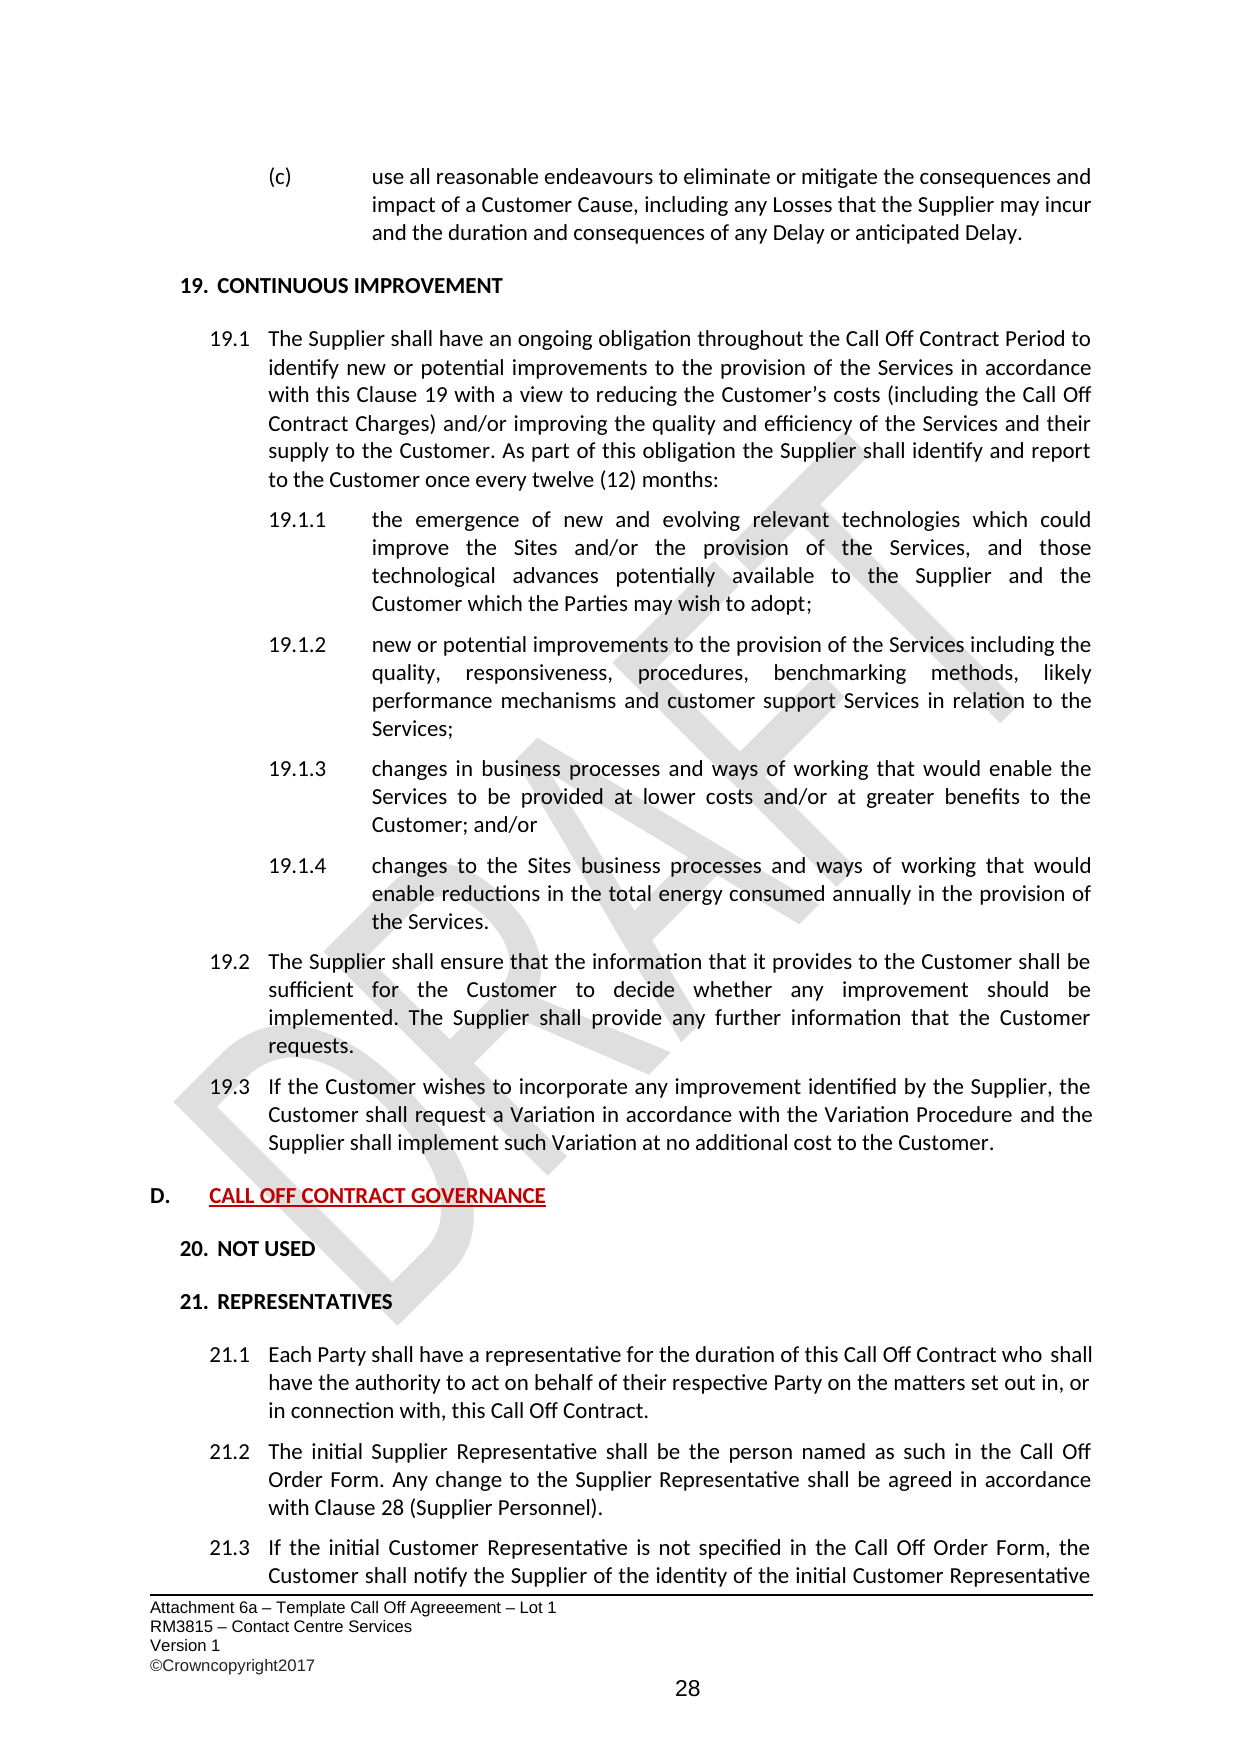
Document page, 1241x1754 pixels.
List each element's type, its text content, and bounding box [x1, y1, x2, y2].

subtitle NOT USED [179, 1234, 1093, 1262]
text new or potential improvements to the provision of the Services including the quality, responsiveness, procedures, benchmarking methods, likely performance mechanisms and customer support Services in relation to the Services; [268, 630, 1093, 742]
text changes to the Sites business processes and ways of working that would enable reductions in the total energy consumed annually in the provision of the Services. [268, 851, 1093, 935]
text If the Customer wishes to incorporate any improvement identified by the Supplier, the Customer shall request a Variation in accordance with the Variation Procedure and the Supplier shall implement such Variation at no additional cost to the Customer. [209, 1072, 1093, 1156]
text the emergence of new and evolving relevant technologies which could improve the Sites and/or the provision of the Services, and those technological advances potentially available to the Supplier and the Customer which the Parties may wish to adopt; [268, 505, 1093, 617]
subtitle CONTINUOUS IMPROVEMENT [179, 272, 1093, 299]
subtitle REPRESENTATIVES [179, 1287, 1093, 1315]
text changes in business processes and ways of working that would enable the Services to be provided at lower costs and/or at greater benefits to the Customer; and/or [268, 754, 1093, 838]
text use all reasonable endeavours to eliminate or mitigate the consequences and impact of a Customer Cause, including any Losses that the Supplier may incur and the duration and consequences of any Delay or anticipated Delay. [268, 162, 1093, 247]
text The initial Supplier Representative shall be the person named as such in the Call Off Order Form. Any change to the Supplier Representative shall be agreed in accordance with Clause 28 (Supplier Personnel). [209, 1437, 1093, 1521]
text Each Party shall have a representative for the duration of this Call Off Contract who shall have the authority to act on behalf of their respective Party on the matters set out in, or in connection with, this Call Off Contract. [209, 1340, 1093, 1424]
text The Supplier shall have an ongoing obligation throughout the Call Off Contract Period to identify new or potential improvements to the provision of the Services in accordance with this Clause 19 with a view to reducing the Customer’s costs (including the Call Off Contract Charges) and/or improving the quality and efficiency of the Services and their supply to the Customer. As part of this obligation the Supplier shall identify and report to the Customer once every twelve (12) months: [209, 324, 1093, 493]
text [209, 1533, 1093, 1589]
text The Supplier shall ensure that the information that it provides to the Customer shall be sufficient for the Customer to decide whether any improvement should be implemented. The Supplier shall provide any further information that the Customer requests. [209, 947, 1093, 1059]
subtitle CALL OFF CONTRACT GOVERNANCE [150, 1181, 1093, 1209]
